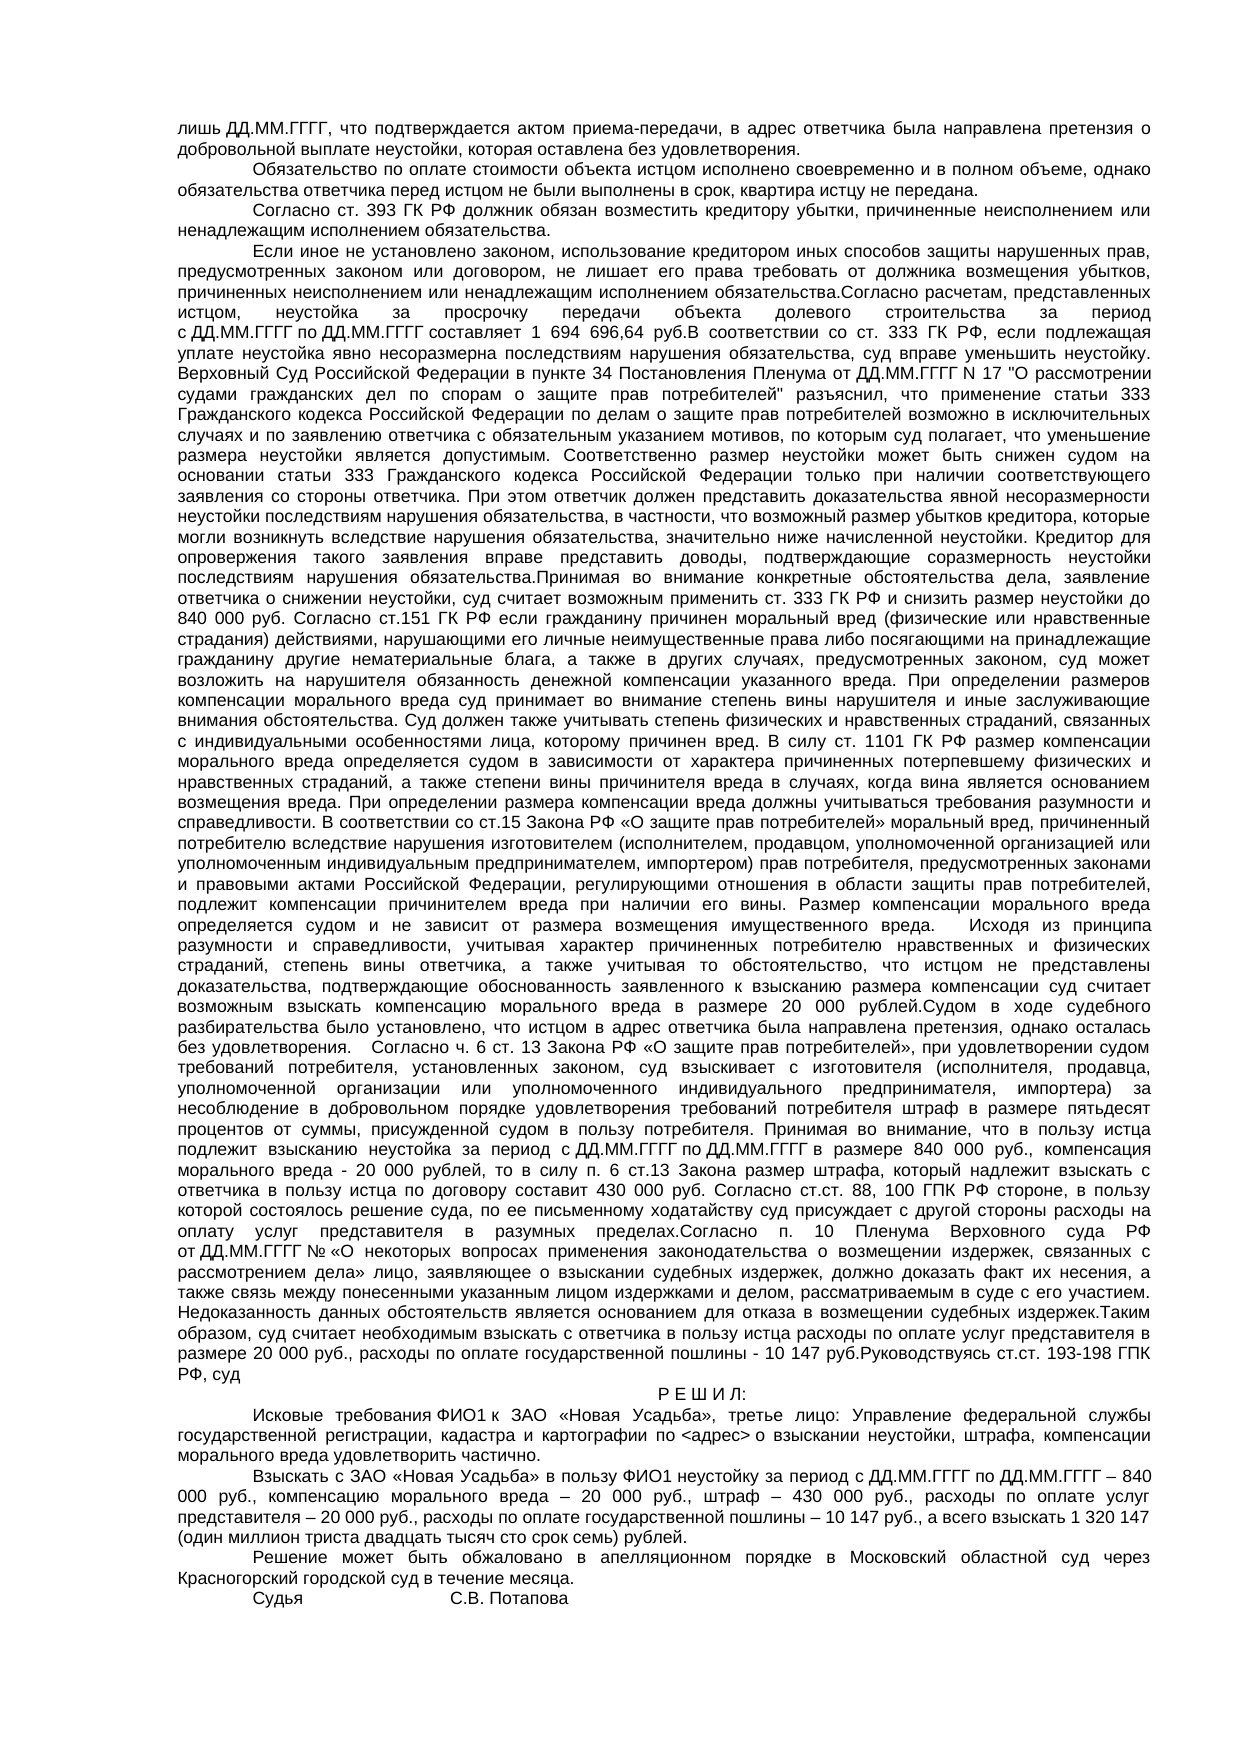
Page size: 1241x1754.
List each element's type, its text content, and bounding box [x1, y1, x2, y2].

text Исковые требования ФИО1 к ЗАО «Новая Усадьба», третье лицо: Управление федеральной службы государственной регистрации, кадастра и картографии по <адрес> о взыскании неустойки, штрафа, компенсации морального вреда удовлетворить частично. [177, 1404, 1152, 1466]
text Обязательство по оплате стоимости объекта истцом исполнено своевременно и в полном объеме, однако обязательства ответчика перед истцом не были выполнены в срок, квартира истцу не передана. [177, 159, 1152, 200]
text Взыскать с ЗАО «Новая Усадьба» в пользу ФИО1 неустойку за период с ДД.ММ.ГГГГ по ДД.ММ.ГГГГ – 840 000 руб., компенсацию морального вреда – 20 000 руб., штраф – 430 000 руб., расходы по оплате услуг представителя – 20 000 руб., расходы по оплате государственной пошлины – 10 147 руб., а всего взыскать 1 320 147 (один миллион триста двадцать тысяч сто срок семь) рублей. [177, 1466, 1152, 1547]
text Судья С.В. Потапова [177, 1588, 1152, 1608]
text Согласно ст. 393 ГК РФ должник обязан возместить кредитору убытки, причиненные неисполнением или ненадлежащим исполнением обязательства. [177, 200, 1152, 241]
text Если иное не установлено законом, использование кредитором иных способов защиты нарушенных прав, предусмотренных законом или договором, не лишает его права требовать от должника возмещения убытков, причиненных неисполнением или ненадлежащим исполнением обязательства.Согласно расчетам, представленных истцом, неустойка за просрочку передачи объекта долевого строительства за период с ДД.ММ.ГГГГ по ДД.ММ.ГГГГ составляет 1 694 696,64 руб.В соответствии со ст. 333 ГК РФ, если подлежащая уплате неустойка явно несоразмерна последствиям нарушения обязательства, суд вправе уменьшить неустойку. Верховный Суд Российской Федерации в пункте 34 Постановления Пленума от ДД.ММ.ГГГГ N 17 "О рассмотрении судами гражданских дел по спорам о защите прав потребителей" разъяснил, что применение статьи 333 Гражданского кодекса Российской Федерации по делам о защите прав потребителей возможно в исключительных случаях и по заявлению ответчика с обязательным указанием мотивов, по которым суд полагает, что уменьшение размера неустойки является допустимым. Соответственно размер неустойки может быть снижен судом на основании статьи 333 Гражданского кодекса Российской Федерации только при наличии соответствующего заявления со стороны ответчика. При этом ответчик должен представить доказательства явной несоразмерности неустойки последствиям нарушения обязательства, в частности, что возможный размер убытков кредитора, которые могли возникнуть вследствие нарушения обязательства, значительно ниже начисленной неустойки. Кредитор для опровержения такого заявления вправе представить доводы, подтверждающие соразмерность неустойки последствиям нарушения обязательства.Принимая во внимание конкретные обстоятельства дела, заявление ответчика о снижении неустойки, суд считает возможным применить ст. 333 ГК РФ и снизить размер неустойки до 840 000 руб. Согласно ст.151 ГК РФ если гражданину причинен моральный вред (физические или нравственные страдания) действиями, нарушающими его личные неимущественные права либо посягающими на принадлежащие гражданину другие нематериальные блага, а также в других случаях, предусмотренных законом, суд может возложить на нарушителя обязанность денежной компенсации указанного вреда. При определении размеров компенсации морального вреда суд принимает во внимание степень вины нарушителя и иные заслуживающие внимания обстоятельства. Суд должен также учитывать степень физических и нравственных страданий, связанных с индивидуальными особенностями лица, которому причинен вред. В силу ст. 1101 ГК РФ размер компенсации морального вреда определяется судом в зависимости от характера причиненных потерпевшему физических и нравственных страданий, а также степени вины причинителя вреда в случаях, когда вина является основанием возмещения вреда. При определении размера компенсации вреда должны учитываться требования разумности и справедливости. В соответствии со ст.15 Закона РФ «О защите прав потребителей» моральный вред, причиненный потребителю вследствие нарушения изготовителем (исполнителем, продавцом, уполномоченной организацией или уполномоченным индивидуальным предпринимателем, импортером) прав потребителя, предусмотренных законами и правовыми актами Российской Федерации, регулирующими отношения в области защиты прав потребителей, подлежит компенсации причинителем вреда при наличии его вины. Размер компенсации морального вреда определяется судом и не зависит от размера возмещения имущественного вреда. Исходя из принципа разумности и справедливости, учитывая характер причиненных потребителю нравственных и физических страданий, степень вины ответчика, а также учитывая то обстоятельство, что истцом не представлены доказательства, подтверждающие обоснованность заявленного к взысканию размера компенсации суд считает возможным взыскать компенсацию морального вреда в размере 20 000 рублей.Судом в ходе судебного разбирательства было установлено, что истцом в адрес ответчика была направлена претензия, однако осталась без удовлетворения. Согласно ч. 6 ст. 13 Закона РФ «О защите прав потребителей», при удовлетворении судом требований потребителя, установленных законом, суд взыскивает с изготовителя (исполнителя, продавца, уполномоченной организации или уполномоченного индивидуального предпринимателя, импортера) за несоблюдение в добровольном порядке удовлетворения требований потребителя штраф в размере пятьдесят процентов от суммы, присужденной судом в пользу потребителя. Принимая во внимание, что в пользу истца подлежит взысканию неустойка за период с ДД.ММ.ГГГГ по ДД.ММ.ГГГГ в размере 840 000 руб., компенсация морального вреда - 20 000 рублей, то в силу п. 6 ст.13 Закона размер штрафа, который надлежит взыскать с ответчика в пользу истца по договору составит 430 000 руб. Согласно ст.ст. 88, 100 ГПК РФ стороне, в пользу которой состоялось решение суда, по ее письменному ходатайству суд присуждает с другой стороны расходы на оплату услуг представителя в разумных пределах.Согласно п. 10 Пленума Верховного суда РФ от ДД.ММ.ГГГГ № «О некоторых вопросах применения законодательства о возмещении издержек, связанных с рассмотрением дела» лицо, заявляющее о взыскании судебных издержек, должно доказать факт их несения, а также связь между понесенными указанным лицом издержками и делом, рассматриваемым в суде с его участием. Недоказанность данных обстоятельств является основанием для отказа в возмещении судебных издержек.Таким образом, суд считает необходимым взыскать с ответчика в пользу истца расходы по оплате услуг представителя в размере 20 000 руб., расходы по оплате государственной пошлины - 10 147 руб.Руководствуясь ст.ст. 193-198 ГПК РФ, суд [177, 241, 1152, 1384]
text Р Е Ш И Л: [177, 1384, 1152, 1404]
text Решение может быть обжаловано в апелляционном порядке в Московский областной суд через Красногорский городской суд в течение месяца. [177, 1547, 1152, 1588]
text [177, 118, 1152, 159]
